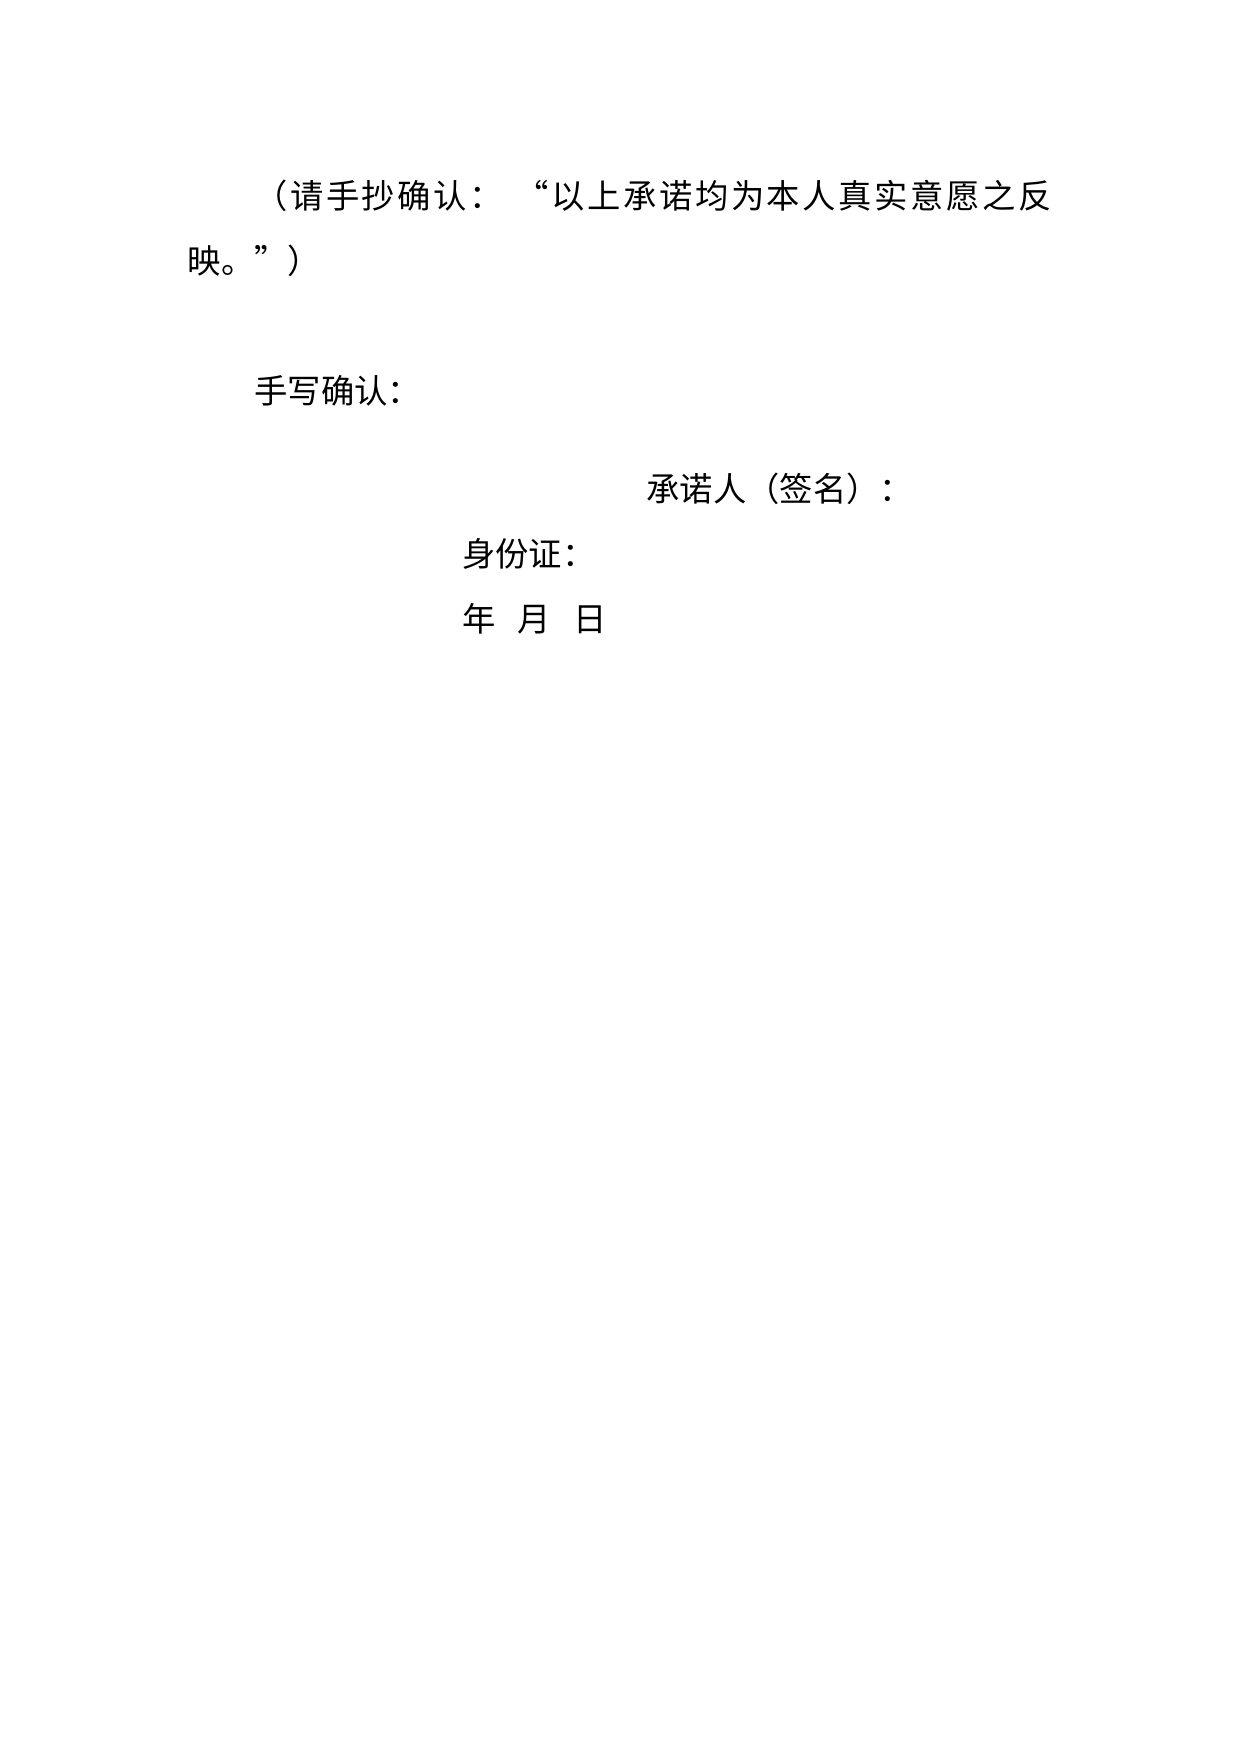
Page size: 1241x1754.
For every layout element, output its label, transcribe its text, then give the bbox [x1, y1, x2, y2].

text 手写确认： [187, 357, 1053, 422]
text 身份证： [187, 519, 1053, 584]
text 年 月 日 [187, 584, 1053, 649]
text 承诺人（签名）： [187, 454, 1053, 519]
text （请手抄确认： “以上承诺均为本人真实意愿之反映。”） [187, 162, 1053, 292]
